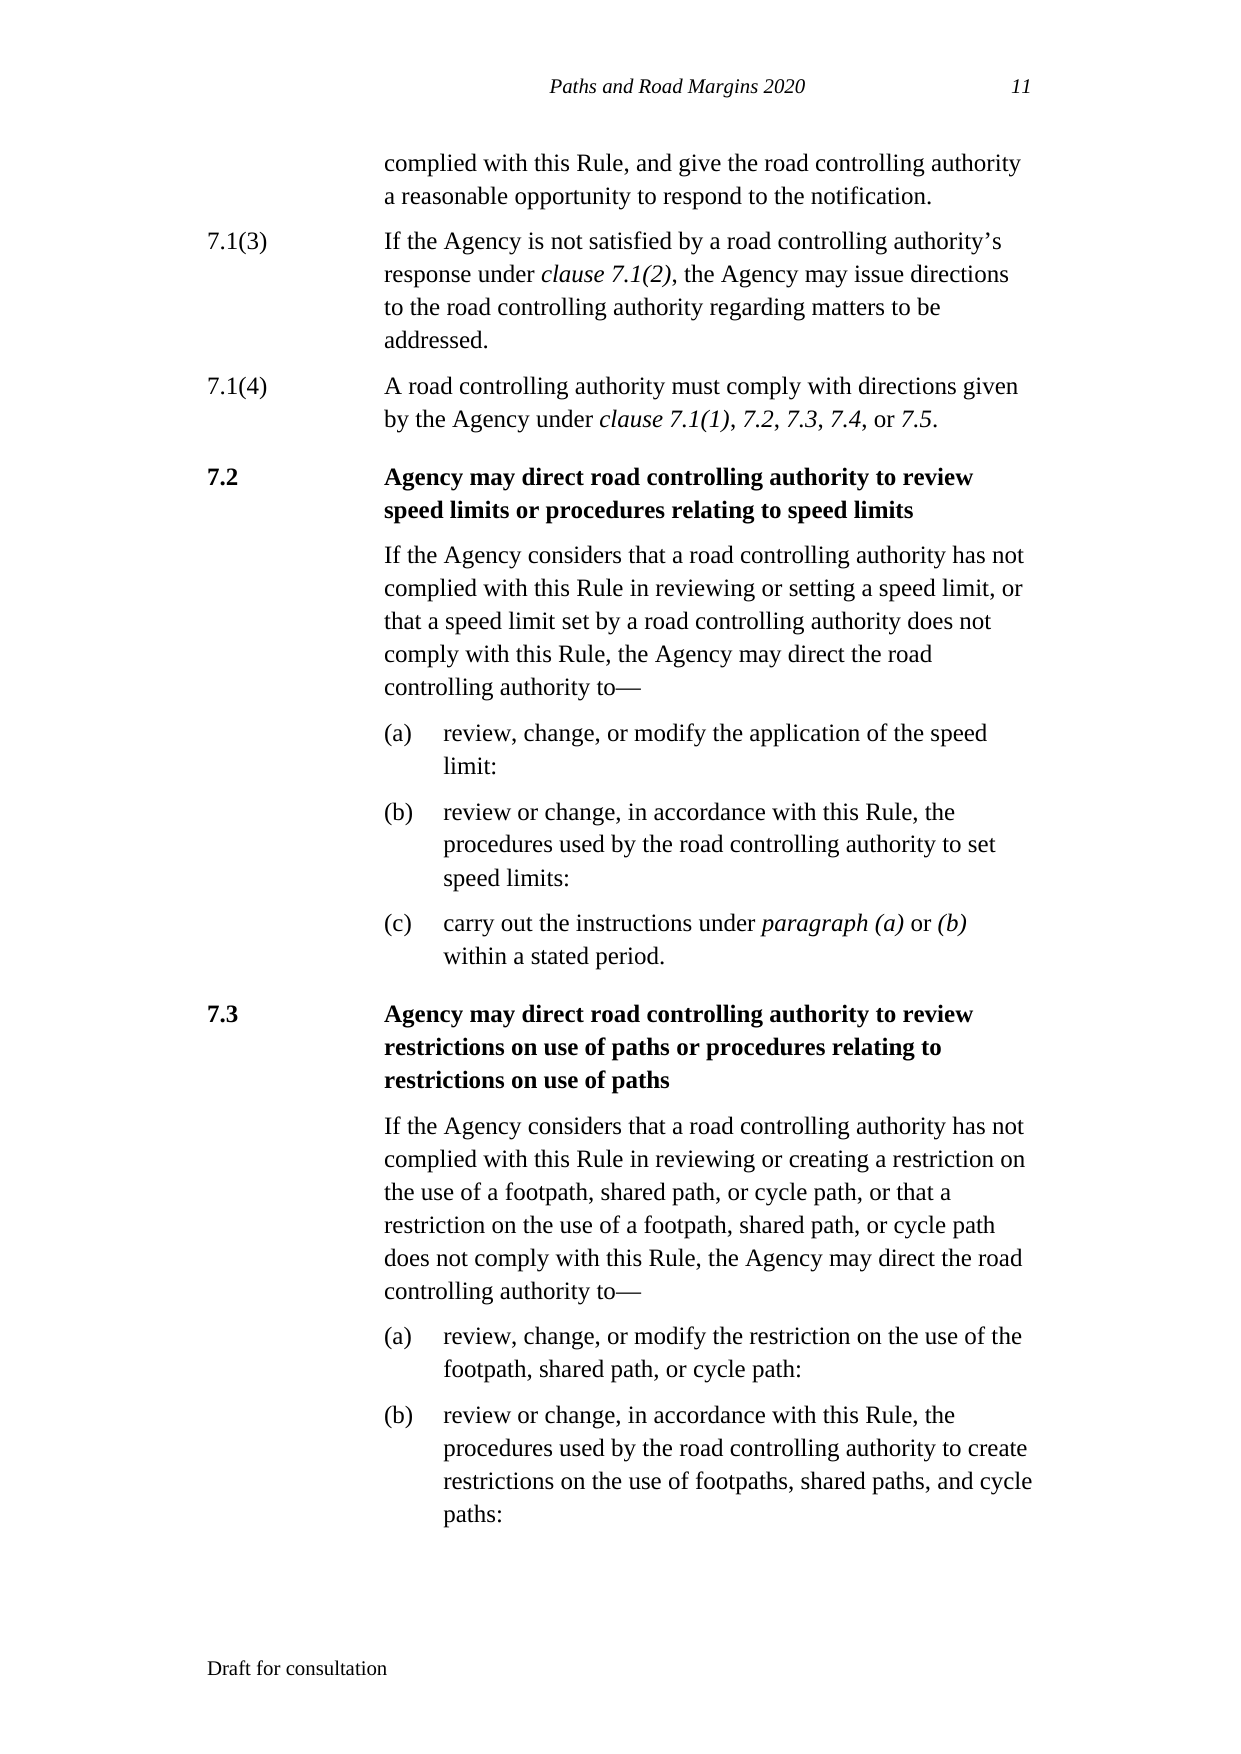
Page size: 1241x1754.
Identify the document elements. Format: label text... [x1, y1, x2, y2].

text review, change, or modify the application of the speed limit: [384, 718, 1033, 780]
list If the Agency considers that a road controlling authority has not complied with this Rule in reviewing or creating a restriction on the use of a footpath, shared path, or cycle path, or that a restriction on the use of a footpath, shared path, or cycle path does not comply with this Rule, the Agency may direct the road controlling authority to— [384, 1111, 1033, 1304]
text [207, 148, 1033, 209]
text A road controlling authority must comply with directions given by the Agency under clause 7.1(1), 7.2, 7.3, 7.4, or 7.5. [207, 371, 1033, 433]
list If the Agency considers that a road controlling authority has not complied with this Rule in reviewing or setting a speed limit, or that a speed limit set by a road controlling authority does not comply with this Rule, the Agency may direct the road controlling authority to— [384, 540, 1033, 701]
text review or change, in accordance with this Rule, the procedures used by the road controlling authority to set speed limits: [384, 797, 1033, 891]
subtitle Agency may direct road controlling authority to review speed limits or procedures relating to speed limits [207, 462, 1033, 524]
text review or change, in accordance with this Rule, the procedures used by the road controlling authority to create restrictions on the use of footpaths, shared paths, and cycle paths: [384, 1400, 1033, 1528]
text carry out the instructions under paragraph (a) or (b) within a stated period. [384, 908, 1033, 970]
text review, change, or modify the restriction on the use of the footpath, shared path, or cycle path: [384, 1321, 1033, 1383]
text If the Agency is not satisfied by a road controlling authority’s response under clause 7.1(2), the Agency may issue directions to the road controlling authority regarding matters to be addressed. [207, 226, 1033, 354]
subtitle Agency may direct road controlling authority to review restrictions on use of paths or procedures relating to restrictions on use of paths [207, 999, 1033, 1094]
